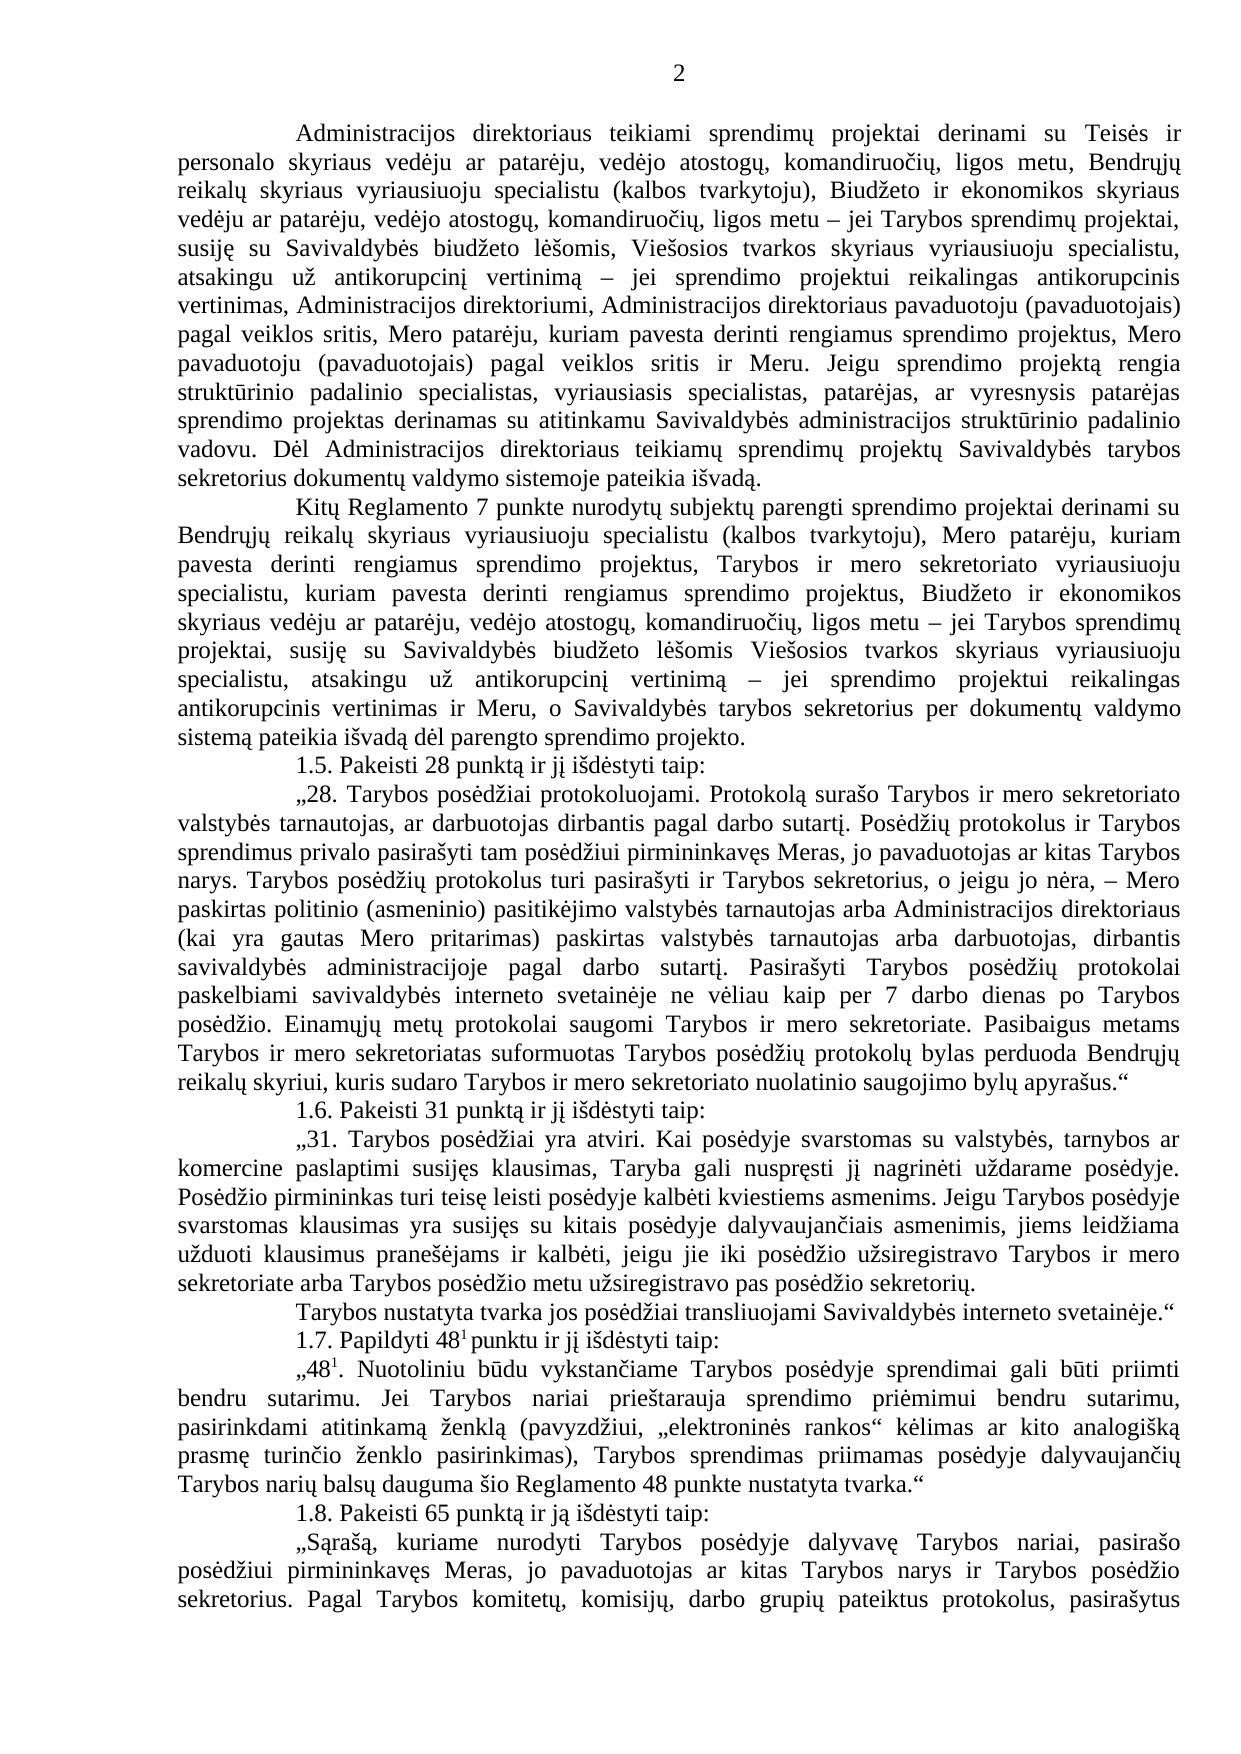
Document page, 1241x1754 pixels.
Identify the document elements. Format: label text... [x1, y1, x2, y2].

text „31. Tarybos posėdžiai yra atviri. Kai posėdyje svarstomas su valstybės, tarnybos ar komercine paslaptimi susijęs klausimas, Taryba gali nuspręsti jį nagrinėti uždarame posėdyje. Posėdžio pirmininkas turi teisę leisti posėdyje kalbėti kviestiems asmenims. Jeigu Tarybos posėdyje svarstomas klausimas yra susijęs su kitais posėdyje dalyvaujančiais asmenimis, jiems leidžiama užduoti klausimus pranešėjams ir kalbėti, jeigu jie iki posėdžio užsiregistravo Tarybos ir mero sekretoriate arba Tarybos posėdžio metu užsiregistravo pas posėdžio sekretorių. [177, 1124, 1181, 1297]
text „28. Tarybos posėdžiai protokoluojami. Protokolą surašo Tarybos ir mero sekretoriato valstybės tarnautojas, ar darbuotojas dirbantis pagal darbo sutartį. Posėdžių protokolus ir Tarybos sprendimus privalo pasirašyti tam posėdžiui pirmininkavęs Meras, jo pavaduotojas ar kitas Tarybos narys. Tarybos posėdžių protokolus turi pasirašyti ir Tarybos sekretorius, o jeigu jo nėra, – Mero paskirtas politinio (asmeninio) pasitikėjimo valstybės tarnautojas arba Administracijos direktoriaus (kai yra gautas Mero pritarimas) paskirtas valstybės tarnautojas arba darbuotojas, dirbantis savivaldybės administracijoje pagal darbo sutartį. Pasirašyti Tarybos posėdžių protokolai paskelbiami savivaldybės interneto svetainėje ne vėliau kaip per 7 darbo dienas po Tarybos posėdžio. Einamųjų metų protokolai saugomi Tarybos ir mero sekretoriate. Pasibaigus metams Tarybos ir mero sekretoriatas suformuotas Tarybos posėdžių protokolų bylas perduoda Bendrųjų reikalų skyriui, kuris sudaro Tarybos ir mero sekretoriato nuolatinio saugojimo bylų apyrašus.“ [177, 779, 1181, 1096]
text Tarybos nustatyta tvarka jos posėdžiai transliuojami Savivaldybės interneto svetainėje.“ [177, 1297, 1181, 1326]
text Kitų Reglamento 7 punkte nurodytų subjektų parengti sprendimo projektai derinami su Bendrųjų reikalų skyriaus vyriausiuoju specialistu (kalbos tvarkytoju), Mero patarėju, kuriam pavesta derinti rengiamus sprendimo projektus, Tarybos ir mero sekretoriato vyriausiuoju specialistu, kuriam pavesta derinti rengiamus sprendimo projektus, Biudžeto ir ekonomikos skyriaus vedėju ar patarėju, vedėjo atostogų, komandiruočių, ligos metu – jei Tarybos sprendimų projektai, susiję su Savivaldybės biudžeto lėšomis Viešosios tvarkos skyriaus vyriausiuoju specialistu, atsakingu už antikorupcinį vertinimą – jei sprendimo projektui reikalingas antikorupcinis vertinimas ir Meru, o Savivaldybės tarybos sekretorius per dokumentų valdymo sistemą pateikia išvadą dėl parengto sprendimo projekto. [177, 492, 1181, 751]
text 1.7. Papildyti 481 punktu ir jį išdėstyti taip: [177, 1326, 1181, 1354]
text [177, 1527, 1181, 1613]
text 1.6. Pakeisti 31 punktą ir jį išdėstyti taip: [177, 1096, 1181, 1124]
text „481. Nuotoliniu būdu vykstančiame Tarybos posėdyje sprendimai gali būti priimti bendru sutarimu. Jei Tarybos nariai prieštarauja sprendimo priėmimui bendru sutarimu, pasirinkdami atitinkamą ženklą (pavyzdžiui, „elektroninės rankos“ kėlimas ar kito analogišką prasmę turinčio ženklo pasirinkimas), Tarybos sprendimas priimamas posėdyje dalyvaujančių Tarybos narių balsų dauguma šio Reglamento 48 punkte nustatyta tvarka.“ [177, 1354, 1181, 1498]
text Administracijos direktoriaus teikiami sprendimų projektai derinami su Teisės ir personalo skyriaus vedėju ar patarėju, vedėjo atostogų, komandiruočių, ligos metu, Bendrųjų reikalų skyriaus vyriausiuoju specialistu (kalbos tvarkytoju), Biudžeto ir ekonomikos skyriaus vedėju ar patarėju, vedėjo atostogų, komandiruočių, ligos metu – jei Tarybos sprendimų projektai, susiję su Savivaldybės biudžeto lėšomis, Viešosios tvarkos skyriaus vyriausiuoju specialistu, atsakingu už antikorupcinį vertinimą – jei sprendimo projektui reikalingas antikorupcinis vertinimas, Administracijos direktoriumi, Administracijos direktoriaus pavaduotoju (pavaduotojais) pagal veiklos sritis, Mero patarėju, kuriam pavesta derinti rengiamus sprendimo projektus, Mero pavaduotoju (pavaduotojais) pagal veiklos sritis ir Meru. Jeigu sprendimo projektą rengia struktūrinio padalinio specialistas, vyriausiasis specialistas, patarėjas, ar vyresnysis patarėjas sprendimo projektas derinamas su atitinkamu Savivaldybės administracijos struktūrinio padalinio vadovu. Dėl Administracijos direktoriaus teikiamų sprendimų projektų Savivaldybės tarybos sekretorius dokumentų valdymo sistemoje pateikia išvadą. [177, 118, 1181, 492]
text 1.5. Pakeisti 28 punktą ir jį išdėstyti taip: [177, 751, 1181, 779]
text 1.8. Pakeisti 65 punktą ir ją išdėstyti taip: [177, 1498, 1181, 1527]
